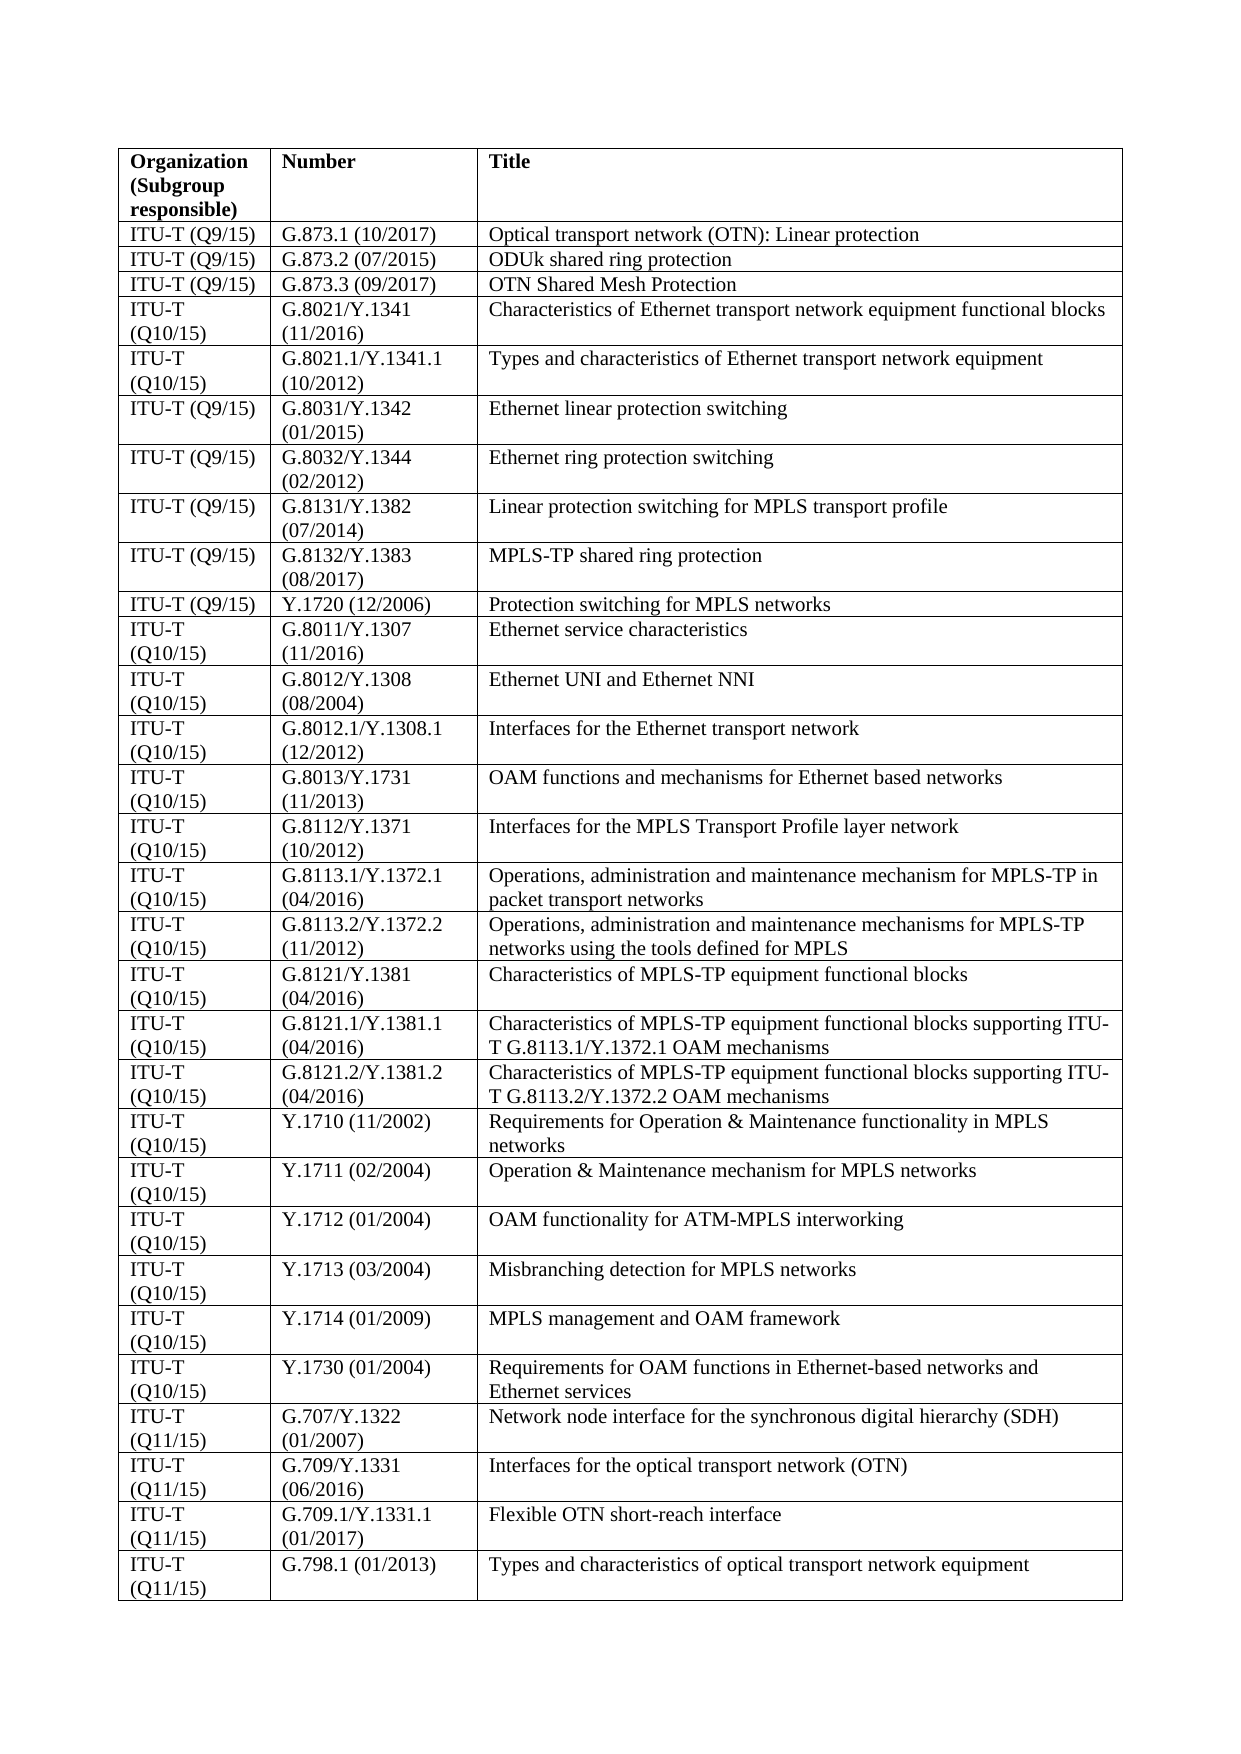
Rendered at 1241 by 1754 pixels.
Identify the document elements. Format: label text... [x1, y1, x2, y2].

table_cell G.709.1/Y.1331.1 (01/2017) [271, 1502, 477, 1550]
table_cell G.8013/Y.1731 (11/2013) [271, 765, 477, 813]
table_cell ITU-T (Q10/15) [119, 863, 270, 911]
table_cell Requirements for OAM functions in Ethernet-based networks and Ethernet services [478, 1355, 1122, 1403]
table_cell Characteristics of MPLS-TP equipment functional blocks supporting ITU-T G.8113.1/Y.1372.1 OAM mechanisms [478, 1011, 1122, 1059]
table_cell Characteristics of MPLS-TP equipment functional blocks supporting ITU-T G.8113.2/Y.1372.2 OAM mechanisms [478, 1060, 1122, 1108]
table_cell G.8121.1/Y.1381.1 (04/2016) [271, 1011, 477, 1059]
table_cell Operations, administration and maintenance mechanisms for MPLS-TP networks using the tools defined for MPLS [478, 912, 1122, 960]
table_cell OTN Shared Mesh Protection [478, 272, 1122, 296]
table_cell MPLS management and OAM framework [478, 1306, 1122, 1354]
table_cell Types and characteristics of optical transport network equipment [478, 1551, 1122, 1599]
table_cell ITU-T (Q10/15) [119, 1158, 270, 1206]
table_cell Y.1713 (03/2004) [271, 1256, 477, 1304]
table_cell ITU-T (Q10/15) [119, 912, 270, 960]
table_cell G.8021/Y.1341 (11/2016) [271, 297, 477, 345]
table_cell ODUk shared ring protection [478, 247, 1122, 271]
table_cell ITU-T (Q11/15) [119, 1404, 270, 1452]
table_cell G.873.1 (10/2017) [271, 222, 477, 246]
table_cell MPLS-TP shared ring protection [478, 543, 1122, 591]
table_cell Y.1730 (01/2004) [271, 1355, 477, 1403]
table_cell ITU-T (Q10/15) [119, 961, 270, 1009]
table_cell G.8132/Y.1383 (08/2017) [271, 543, 477, 591]
table_cell ITU-T (Q11/15) [119, 1551, 270, 1599]
table_cell Network node interface for the synchronous digital hierarchy (SDH) [478, 1404, 1122, 1452]
table_cell G.8032/Y.1344 (02/2012) [271, 445, 477, 493]
table_cell G.8012.1/Y.1308.1 (12/2012) [271, 716, 477, 764]
table_cell Operations, administration and maintenance mechanism for MPLS-TP in packet transport networks [478, 863, 1122, 911]
table_cell G.873.3 (09/2017) [271, 272, 477, 296]
table_cell ITU-T (Q10/15) [119, 1256, 270, 1304]
table_cell ITU-T (Q9/15) [119, 494, 270, 542]
table_cell Ethernet ring protection switching [478, 445, 1122, 493]
table_cell G.709/Y.1331 (06/2016) [271, 1453, 477, 1501]
table_cell OAM functions and mechanisms for Ethernet based networks [478, 765, 1122, 813]
table_cell G.798.1 (01/2013) [271, 1551, 477, 1599]
table_cell Interfaces for the optical transport network (OTN) [478, 1453, 1122, 1501]
table_cell Ethernet linear protection switching [478, 396, 1122, 444]
table_cell G.8121/Y.1381 (04/2016) [271, 961, 477, 1009]
table_cell G.873.2 (07/2015) [271, 247, 477, 271]
table_cell Ethernet service characteristics [478, 617, 1122, 665]
table_cell OAM functionality for ATM-MPLS interworking [478, 1207, 1122, 1255]
table_cell ITU-T (Q10/15) [119, 1109, 270, 1157]
table_cell G.8012/Y.1308 (08/2004) [271, 666, 477, 714]
table_cell Interfaces for the MPLS Transport Profile layer network [478, 814, 1122, 862]
table_cell Interfaces for the Ethernet transport network [478, 716, 1122, 764]
table_cell Operation & Maintenance mechanism for MPLS networks [478, 1158, 1122, 1206]
table_cell ITU-T (Q10/15) [119, 666, 270, 714]
table_cell Characteristics of MPLS-TP equipment functional blocks [478, 961, 1122, 1009]
table_cell ITU-T (Q10/15) [119, 1060, 270, 1108]
table_cell Optical transport network (OTN): Linear protection [478, 222, 1122, 246]
table_cell G.707/Y.1322 (01/2007) [271, 1404, 477, 1452]
table_cell ITU-T (Q9/15) [119, 445, 270, 493]
table_cell ITU-T (Q10/15) [119, 1011, 270, 1059]
table_cell ITU-T (Q9/15) [119, 247, 270, 271]
table_cell Misbranching detection for MPLS networks [478, 1256, 1122, 1304]
table_cell Y.1710 (11/2002) [271, 1109, 477, 1157]
table_cell ITU-T (Q9/15) [119, 272, 270, 296]
table_cell G.8113.2/Y.1372.2 (11/2012) [271, 912, 477, 960]
table_cell G.8121.2/Y.1381.2 (04/2016) [271, 1060, 477, 1108]
table_cell G.8011/Y.1307 (11/2016) [271, 617, 477, 665]
table_cell ITU-T (Q9/15) [119, 396, 270, 444]
table_header Title [478, 149, 1122, 221]
table_cell G.8113.1/Y.1372.1 (04/2016) [271, 863, 477, 911]
table_cell ITU-T (Q11/15) [119, 1453, 270, 1501]
table_cell ITU-T (Q10/15) [119, 346, 270, 394]
table_cell G.8131/Y.1382 (07/2014) [271, 494, 477, 542]
table_cell ITU-T (Q10/15) [119, 1355, 270, 1403]
table_cell Linear protection switching for MPLS transport profile [478, 494, 1122, 542]
table_header Organization (Subgroup responsible) [119, 149, 270, 221]
table_cell Y.1712 (01/2004) [271, 1207, 477, 1255]
table_cell ITU-T (Q10/15) [119, 1207, 270, 1255]
table_cell Y.1711 (02/2004) [271, 1158, 477, 1206]
table_cell Protection switching for MPLS networks [478, 592, 1122, 616]
table_cell ITU-T (Q10/15) [119, 297, 270, 345]
table_cell G.8112/Y.1371 (10/2012) [271, 814, 477, 862]
table_cell Characteristics of Ethernet transport network equipment functional blocks [478, 297, 1122, 345]
table_cell Requirements for Operation & Maintenance functionality in MPLS networks [478, 1109, 1122, 1157]
table_cell ITU-T (Q10/15) [119, 814, 270, 862]
table_cell ITU-T (Q9/15) [119, 543, 270, 591]
table_cell G.8031/Y.1342 (01/2015) [271, 396, 477, 444]
table_cell ITU-T (Q10/15) [119, 1306, 270, 1354]
table_cell G.8021.1/Y.1341.1 (10/2012) [271, 346, 477, 394]
table_cell ITU-T (Q10/15) [119, 765, 270, 813]
table_cell Ethernet UNI and Ethernet NNI [478, 666, 1122, 714]
table_cell Flexible OTN short-reach interface [478, 1502, 1122, 1550]
table_cell Types and characteristics of Ethernet transport network equipment [478, 346, 1122, 394]
table_header Number [271, 149, 477, 221]
table_cell ITU-T (Q11/15) [119, 1502, 270, 1550]
table_cell Y.1714 (01/2009) [271, 1306, 477, 1354]
table_cell ITU-T (Q10/15) [119, 617, 270, 665]
table_cell Y.1720 (12/2006) [271, 592, 477, 616]
table_cell ITU-T (Q10/15) [119, 716, 270, 764]
table_cell ITU-T (Q9/15) [119, 222, 270, 246]
table_cell ITU-T (Q9/15) [119, 592, 270, 616]
